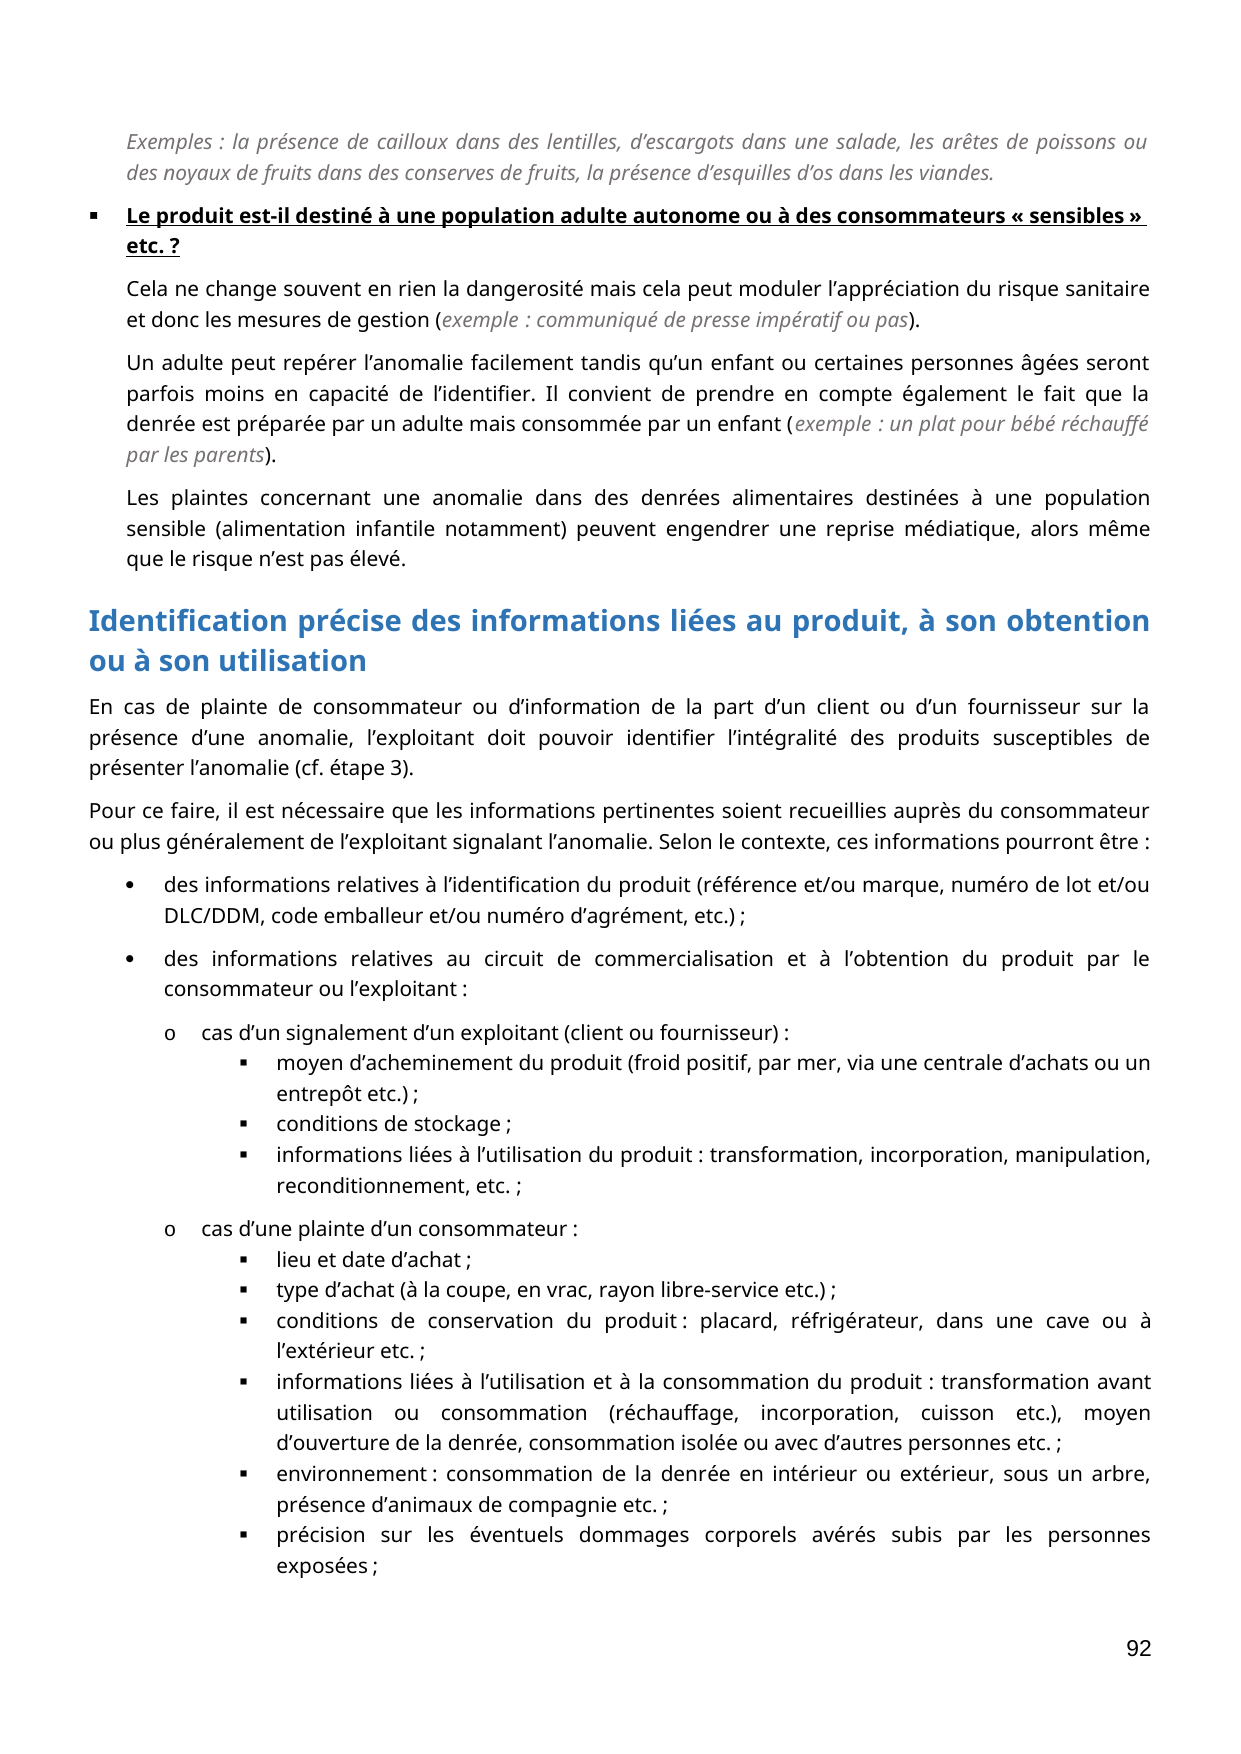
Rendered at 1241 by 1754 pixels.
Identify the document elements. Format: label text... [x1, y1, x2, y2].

list précision sur les éventuels dommages corporels avérés subis par les personnes exposées ; [239, 1520, 1152, 1579]
list conditions de stockage ; [239, 1109, 1152, 1138]
list cas d’un signalement d’un exploitant (client ou fournisseur) : [164, 1018, 1152, 1046]
text Cela ne change souvent en rien la dangerosité mais cela peut moduler l’appréciation du risque sanitaire et donc les mesures de gestion (exemple : communiqué de presse impératif ou pas). [126, 274, 1152, 333]
text Pour ce faire, il est nécessaire que les informations pertinentes soient recueillies auprès du consommateur ou plus généralement de l’exploitant signalant l’anomalie. Selon le contexte, ces informations pourront être : [89, 796, 1152, 855]
list des informations relatives au circuit de commercialisation et à l’obtention du produit par le consommateur ou l’exploitant : [126, 944, 1152, 1003]
list environnement : consommation de la denrée en intérieur ou extérieur, sous un arbre, présence d’animaux de compagnie etc. ; [239, 1459, 1152, 1518]
list moyen d’acheminement du produit (froid positif, par mer, via une centrale d’achats ou un entrepôt etc.) ; [239, 1048, 1152, 1107]
text En cas de plainte de consommateur ou d’information de la part d’un client ou d’un fournisseur sur la présence d’une anomalie, l’exploitant doit pouvoir identifier l’intégralité des produits susceptibles de présenter l’anomalie (cf. étape 3). [89, 692, 1152, 782]
list conditions de conservation du produit : placard, réfrigérateur, dans une cave ou à l’extérieur etc. ; [239, 1306, 1152, 1365]
list type d’achat (à la coupe, en vrac, rayon libre-service etc.) ; [239, 1275, 1152, 1304]
text Les plaintes concernant une anomalie dans des denrées alimentaires destinées à une population sensible (alimentation infantile notamment) peuvent engendrer une reprise médiatique, alors même que le risque n’est pas élevé. [126, 483, 1152, 573]
list Le produit est-il destiné à une population adulte autonome ou à des consommateurs « sensibles » etc. ? [89, 201, 1152, 260]
list cas d’une plainte d’un consommateur : [164, 1214, 1152, 1242]
text Identification précise des informations liées au produit, à son obtention ou à son utilisation [89, 600, 1152, 679]
text Exemples : la présence de cailloux dans des lentilles, d’escargots dans une salade, les arêtes de poissons ou des noyaux de fruits dans des conserves de fruits, la présence d’esquilles d’os dans les viandes. [126, 127, 1152, 186]
list informations liées à l’utilisation et à la consommation du produit : transformation avant utilisation ou consommation (réchauffage, incorporation, cuisson etc.), moyen d’ouverture de la denrée, consommation isolée ou avec d’autres personnes etc. ; [239, 1367, 1152, 1457]
list lieu et date d’achat ; [239, 1245, 1152, 1273]
text Un adulte peut repérer l’anomalie facilement tandis qu’un enfant ou certaines personnes âgées seront parfois moins en capacité de l’identifier. Il convient de prendre en compte également le fait que la denrée est préparée par un adulte mais consommée par un enfant (exemple : un plat pour bébé réchauffé par les parents). [126, 348, 1152, 468]
list des informations relatives à l’identification du produit (référence et/ou marque, numéro de lot et/ou DLC/DDM, code emballeur et/ou numéro d’agrément, etc.) ; [126, 870, 1152, 929]
list informations liées à l’utilisation du produit : transformation, incorporation, manipulation, reconditionnement, etc. ; [239, 1140, 1152, 1199]
